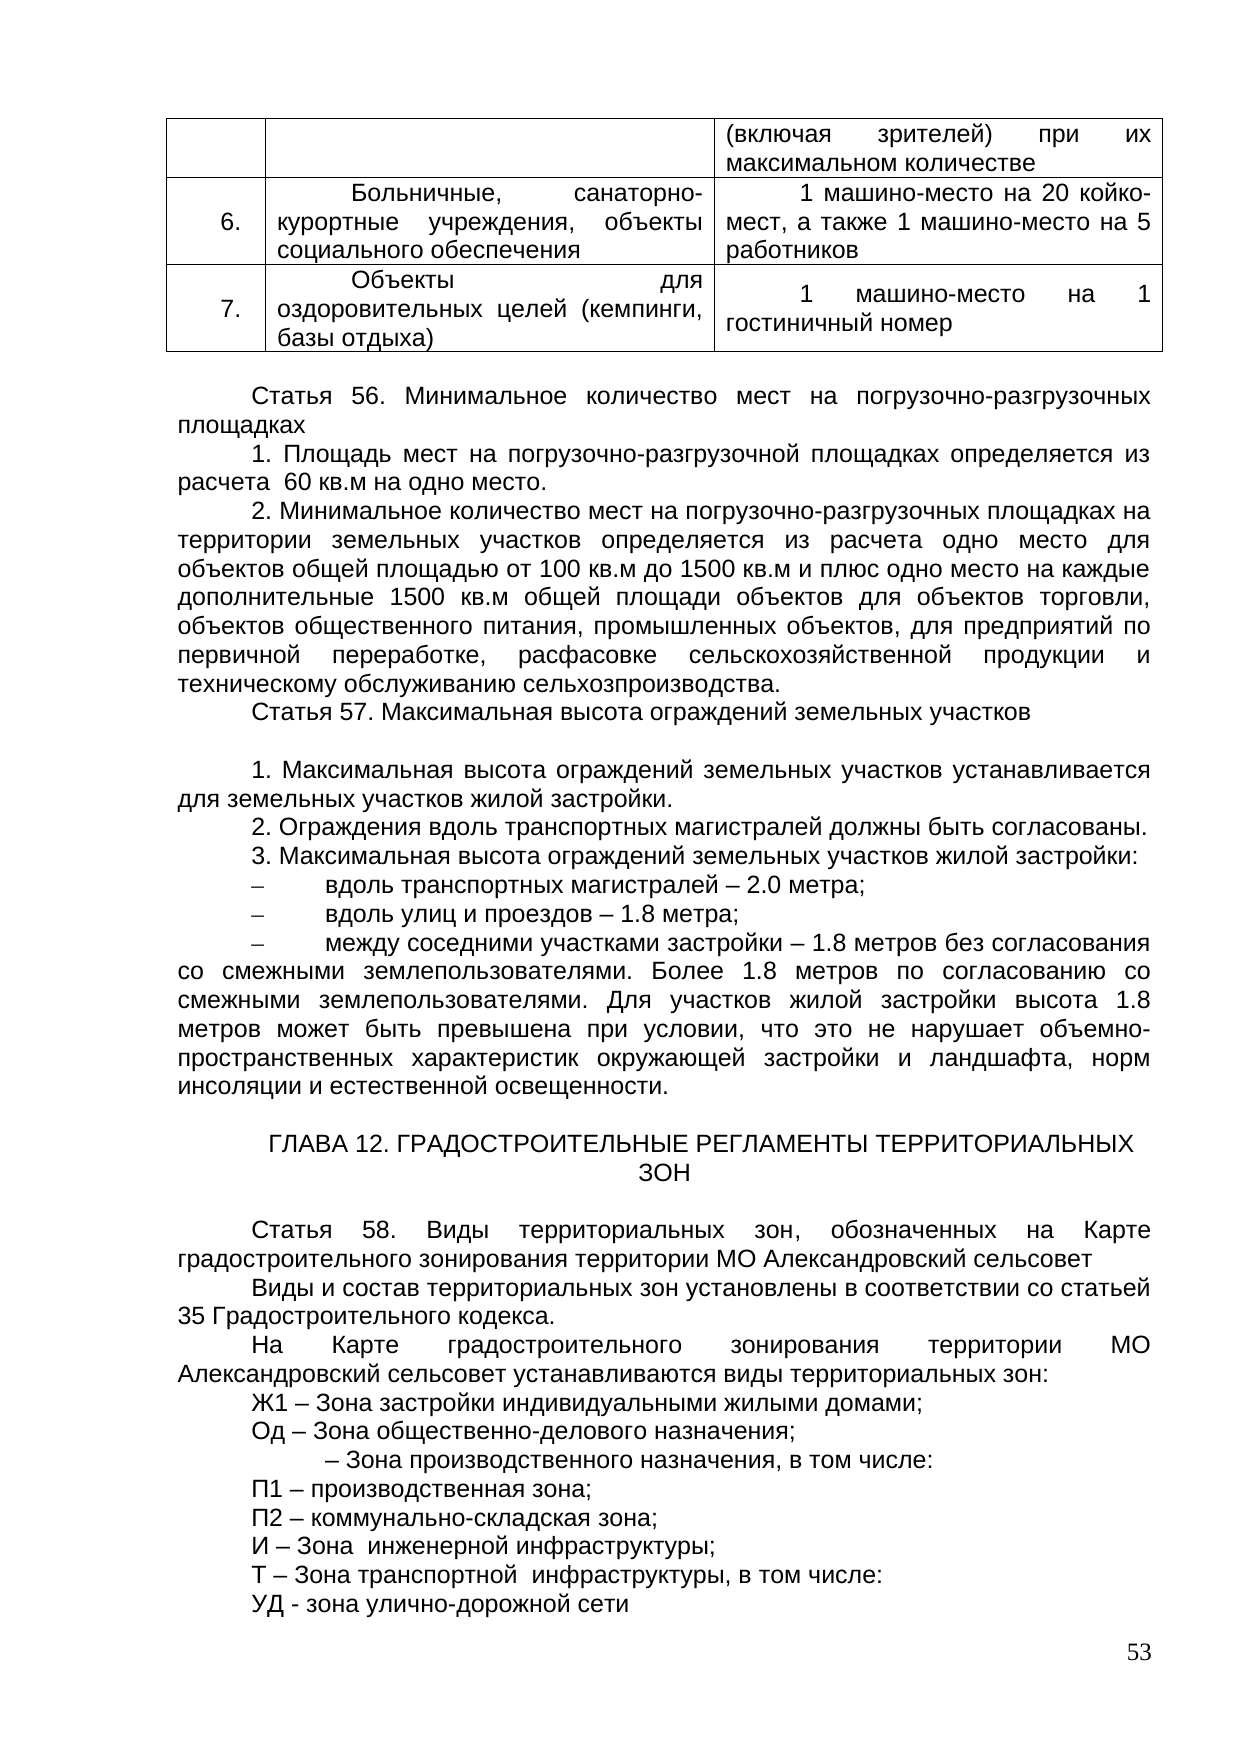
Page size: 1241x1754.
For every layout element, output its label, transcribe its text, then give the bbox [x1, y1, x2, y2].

text 2. Ограждения вдоль транспортных магистралей должны быть согласованы. [177, 812, 1152, 841]
text Виды и состав территориальных зон установлены в соответствии со статьей 35 Градостроительного кодекса. [177, 1273, 1152, 1330]
text 1. Площадь мест на погрузочно-разгрузочной площадках определяется из расчета 60 кв.м на одно место. [177, 438, 1152, 496]
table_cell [266, 119, 714, 177]
text – Зона производственного назначения, в том числе: [177, 1445, 1152, 1474]
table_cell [715, 119, 1162, 177]
text УД - зона улично-дорожной сети [177, 1589, 1152, 1618]
text 2. Минимальное количество мест на погрузочно-разгрузочных площадках на территории земельных участков определяется из расчета одно место для объектов общей площадью от 100 кв.м до 1500 кв.м и плюс одно место на каждые дополнительные 1500 кв.м общей площади объектов для объектов торговли, объектов общественного питания, промышленных объектов, для предприятий по первичной переработке, расфасовке сельскохозяйственной продукции и техническому обслуживанию сельхозпроизводства. [177, 496, 1152, 697]
text 3. Максимальная высота ограждений земельных участков жилой застройки: [177, 841, 1152, 870]
subtitle Статья 56. Минимальное количество мест на погрузочно-разгрузочных площадках [177, 381, 1152, 438]
text П2 – коммунально-складская зона; [177, 1503, 1152, 1531]
text На Карте градостроительного зонирования территории МО Александровский сельсовет устанавливаются виды территориальных зон: [177, 1330, 1152, 1388]
table_cell 5. [167, 119, 265, 177]
subtitle ГЛАВА 12. ГРАДОСТРОИТЕЛЬНЫЕ РЕГЛАМЕНТЫ ТЕРРИТОРИАЛЬНЫХ ЗОН [177, 1129, 1152, 1186]
text 1. Максимальная высота ограждений земельных участков устанавливается для земельных участков жилой застройки. [177, 755, 1152, 812]
table_cell Объекты для оздоровительных целей (кемпинги, базы отдыха) [266, 265, 714, 351]
text Од – Зона общественно-делового назначения; [177, 1416, 1152, 1445]
list между соседними участками застройки – 1.8 метров без согласования со смежными землепользователями. Более 1.8 метров по согласованию со смежными землепользователями. Для участков жилой застройки высота 1.8 метров может быть превышена при условии, что это не нарушает объемно-пространственных характеристик окружающей застройки и ландшафта, норм инсоляции и естественной освещенности. [177, 927, 1152, 1100]
table_cell 6. [167, 178, 265, 264]
text Т – Зона транспортной инфраструктуры, в том числе: [177, 1560, 1152, 1589]
table_cell 7. [167, 265, 265, 351]
text Ж1 – Зона застройки индивидуальными жилыми домами; [177, 1388, 1152, 1416]
list вдоль улиц и проездов – 1.8 метра; [177, 899, 1152, 927]
list вдоль транспортных магистралей – 2.0 метра; [177, 870, 1152, 899]
table_cell 1 машино-место на 20 койко-мест, а также 1 машино-место на 5 работников [715, 178, 1162, 264]
text И – Зона инженерной инфраструктуры; [177, 1531, 1152, 1560]
table_cell Больничные, санаторно-курортные учреждения, объекты социального обеспечения [266, 178, 714, 264]
table_cell 1 машино-место на 1 гостиничный номер [715, 265, 1162, 351]
subtitle Статья 57. Максимальная высота ограждений земельных участков [177, 697, 1152, 726]
subtitle Статья 58. Виды территориальных зон, обозначенных на Карте градостроительного зонирования территории МО Александровский сельсовет [177, 1215, 1152, 1273]
text П1 – производственная зона; [177, 1474, 1152, 1503]
